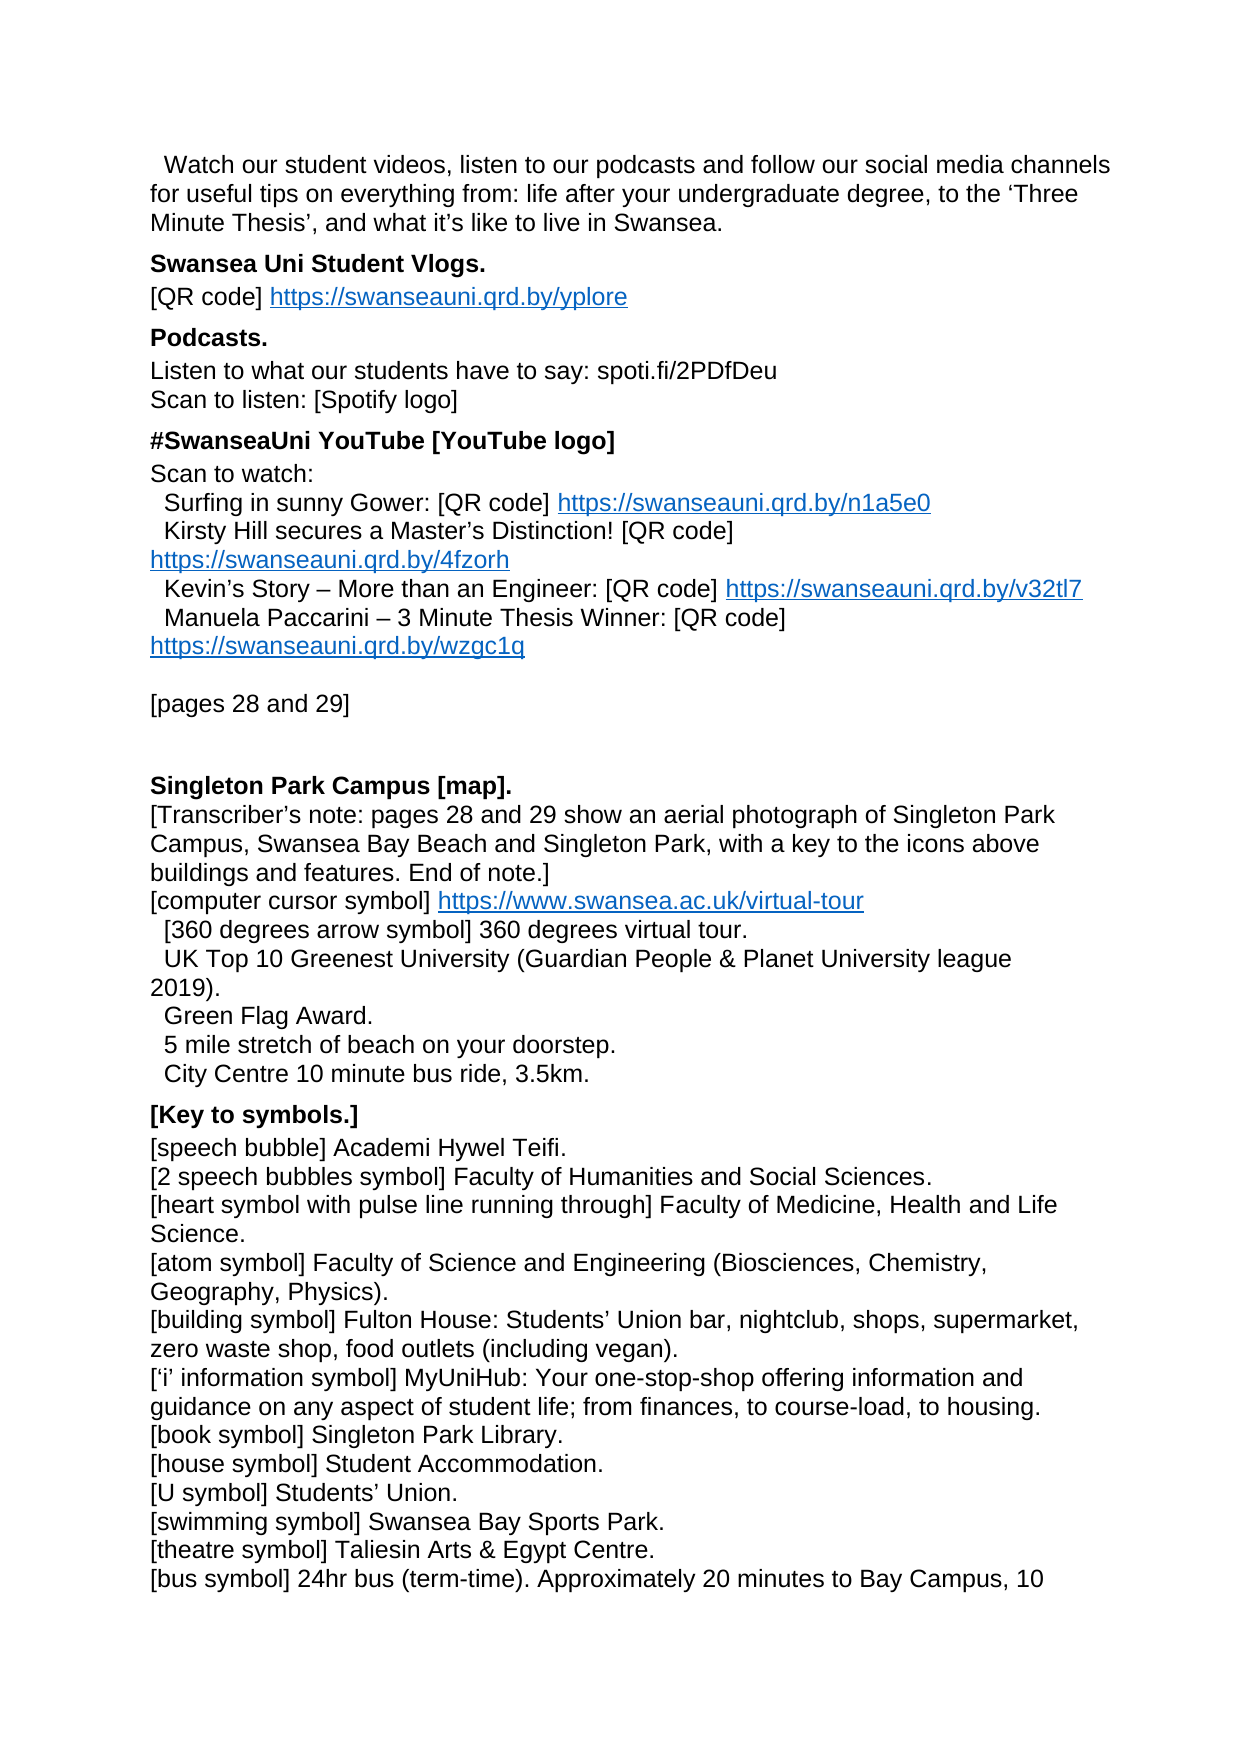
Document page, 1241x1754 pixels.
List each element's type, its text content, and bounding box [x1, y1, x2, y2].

text Surfing in sunny Gower: [QR code] https://swanseauni.qrd.by/n1a5e0 [150, 487, 1090, 516]
text Scan to listen: [Spotify logo] [150, 384, 1090, 413]
text [U symbol] Students’ Union. [150, 1478, 1090, 1507]
text [speech bubble] Academi Hywel Teifi. [150, 1133, 1090, 1162]
text [Transcriber’s note: pages 28 and 29 show an aerial photograph of Singleton Park Campus, Swansea Bay Beach and Singleton Park, with a key to the icons above buildings and features. End of note.] [150, 800, 1090, 886]
text [house symbol] Student Accommodation. [150, 1449, 1090, 1478]
text Podcasts. [150, 323, 1090, 352]
text #SwanseaUni YouTube [YouTube logo] [150, 426, 1090, 454]
text Singleton Park Campus [map]. [150, 771, 1090, 800]
text [book symbol] Singleton Park Library. [150, 1420, 1090, 1449]
text Swansea Uni Student Vlogs. [150, 249, 1090, 277]
text [QR code] https://swanseauni.qrd.by/yplore [150, 282, 1090, 310]
text Green Flag Award. [150, 1001, 1090, 1030]
text [Key to symbols.] [150, 1100, 1090, 1129]
text [2 speech bubbles symbol] Faculty of Humanities and Social Sciences. [150, 1162, 1090, 1190]
text [building symbol] Fulton House: Students’ Union bar, nightclub, shops, supermarket, zero waste shop, food outlets (including vegan). [150, 1305, 1090, 1363]
text UK Top 10 Greenest University (Guardian People & Planet University league 2019). [150, 944, 1090, 1001]
text [swimming symbol] Swansea Bay Sports Park. [150, 1507, 1090, 1535]
text City Centre 10 minute bus ride, 3.5km. [150, 1059, 1090, 1087]
text Kevin’s Story – More than an Engineer: [QR code] https://swanseauni.qrd.by/v32tl7 [150, 574, 1090, 602]
text Scan to watch: [150, 459, 1090, 487]
text [atom symbol] Faculty of Science and Engineering (Biosciences, Chemistry, Geography, Physics). [150, 1248, 1090, 1305]
text [360 degrees arrow symbol] 360 degrees virtual tour. [150, 915, 1090, 944]
text [pages 28 and 29] [150, 689, 1130, 717]
text [‘i’ information symbol] MyUniHub: Your one-stop-shop offering information and guidance on any aspect of student life; from finances, to course-load, to housing. [150, 1363, 1090, 1420]
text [150, 1564, 1090, 1593]
text Kirsty Hill secures a Master’s Distinction! [QR code] https://swanseauni.qrd.by/4fzorh [150, 516, 1090, 574]
text 5 mile stretch of beach on your doorstep. [150, 1030, 1090, 1059]
text Manuela Paccarini – 3 Minute Thesis Winner: [QR code] https://swanseauni.qrd.by/wzgc1q [150, 602, 1090, 660]
text [heart symbol with pulse line running through] Faculty of Medicine, Health and Life Science. [150, 1190, 1090, 1248]
text [computer cursor symbol] https://www.swansea.ac.uk/virtual-tour [150, 886, 1090, 915]
text Listen to what our students have to say: spoti.fi/2PDfDeu [150, 356, 1090, 384]
text Watch our student videos, listen to our podcasts and follow our social media channels for useful tips on everything from: life after your undergraduate degree, to the ‘Three Minute Thesis’, and what it’s like to live in Swansea. [150, 150, 1130, 236]
text [theatre symbol] Taliesin Arts & Egypt Centre. [150, 1535, 1090, 1564]
